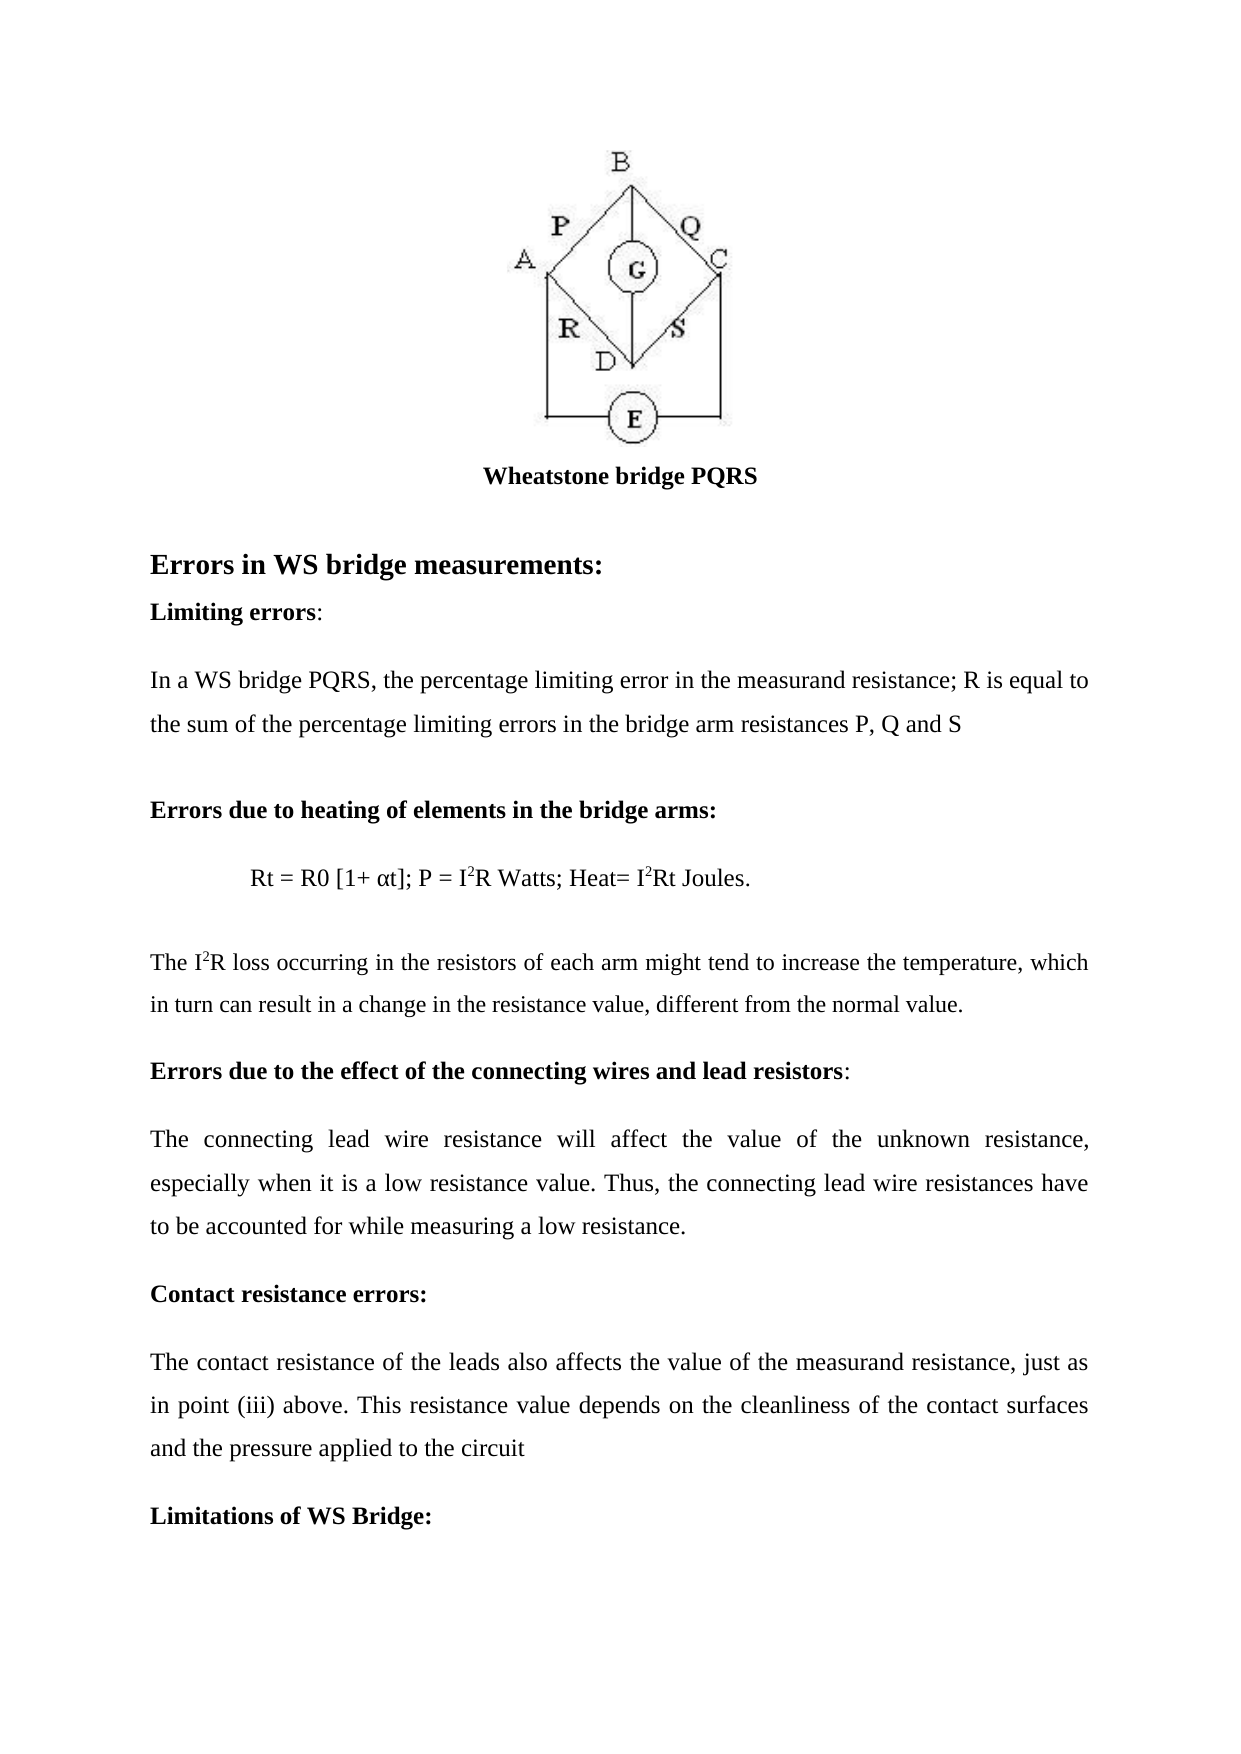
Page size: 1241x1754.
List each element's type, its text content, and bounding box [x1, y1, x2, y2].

text Rt = R0 [1+ αt]; P = I2R Watts; Heat= I2Rt Joules. [150, 863, 1090, 892]
text The I2R loss occurring in the resistors of each arm might tend to increase the temperature, which in turn can result in a change in the resistance value, different from the normal value. [150, 947, 1090, 1018]
text Errors due to heating of elements in the bridge arms: [150, 795, 1090, 824]
text Errors in WS bridge measurements: [150, 547, 1090, 581]
text Limitations of WS Bridge: [150, 1501, 1090, 1530]
text The connecting lead wire resistance will affect the value of the unknown resistance, especially when it is a low resistance value. Thus, the connecting lead wire resistances have to be accounted for while measuring a low resistance. [150, 1124, 1090, 1239]
text In a WS bridge PQRS, the percentage limiting error in the measurand resistance; R is equal to the sum of the percentage limiting errors in the bridge arm resistances P, Q and S [150, 666, 1090, 737]
text Contact resistance errors: [150, 1279, 1090, 1308]
text Errors due to the effect of the connecting wires and lead resistors: [150, 1056, 1090, 1085]
text The contact resistance of the leads also affects the value of the measurand resistance, just as in point (iii) above. This resistance value depends on the cleanliness of the contact surfaces and the pressure applied to the circuit [150, 1347, 1090, 1462]
text Limiting errors: [150, 597, 1090, 626]
text Wheatstone bridge PQRS [150, 461, 1090, 489]
